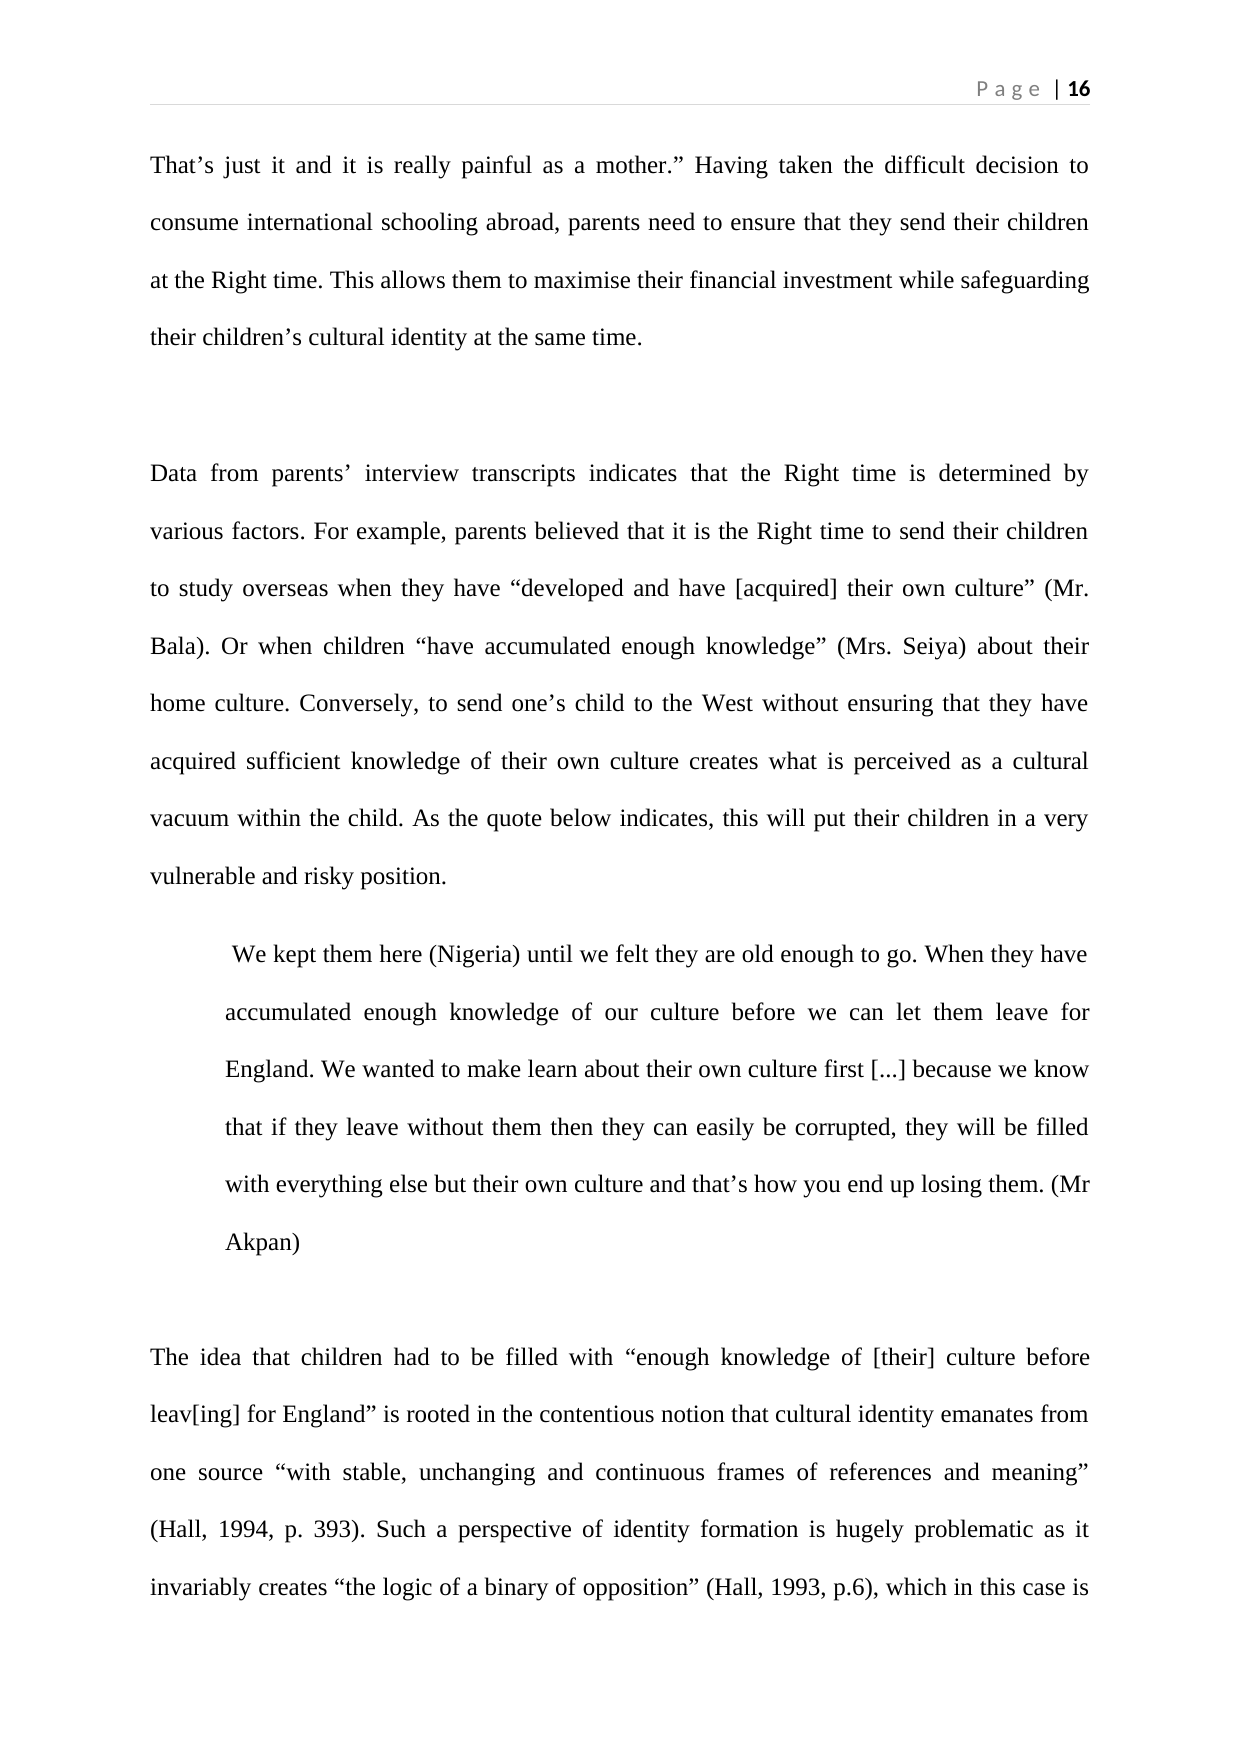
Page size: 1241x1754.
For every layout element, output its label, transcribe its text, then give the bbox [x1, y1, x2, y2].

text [150, 1342, 1090, 1600]
text Data from parents’ interview transcripts indicates that the Right time is determined by various factors. For example, parents believed that it is the Right time to send their children to study overseas when they have “developed and have [acquired] their own culture” (Mr. Bala). Or when children “have accumulated enough knowledge” (Mrs. Seiya) about their home culture. Conversely, to send one’s child to the West without ensuring that they have acquired sufficient knowledge of their own culture creates what is perceived as a cultural vacuum within the child. As the quote below indicates, this will put their children in a very vulnerable and risky position. [150, 458, 1090, 889]
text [150, 150, 1090, 351]
text We kept them here (Nigeria) until we felt they are old enough to go. When they have accumulated enough knowledge of our culture before we can let them leave for England. We wanted to make learn about their own culture first [...] because we know that if they leave without them then they can easily be corrupted, they will be filled with everything else but their own culture and that’s how you end up losing them. (Mr Akpan) [225, 939, 1090, 1255]
